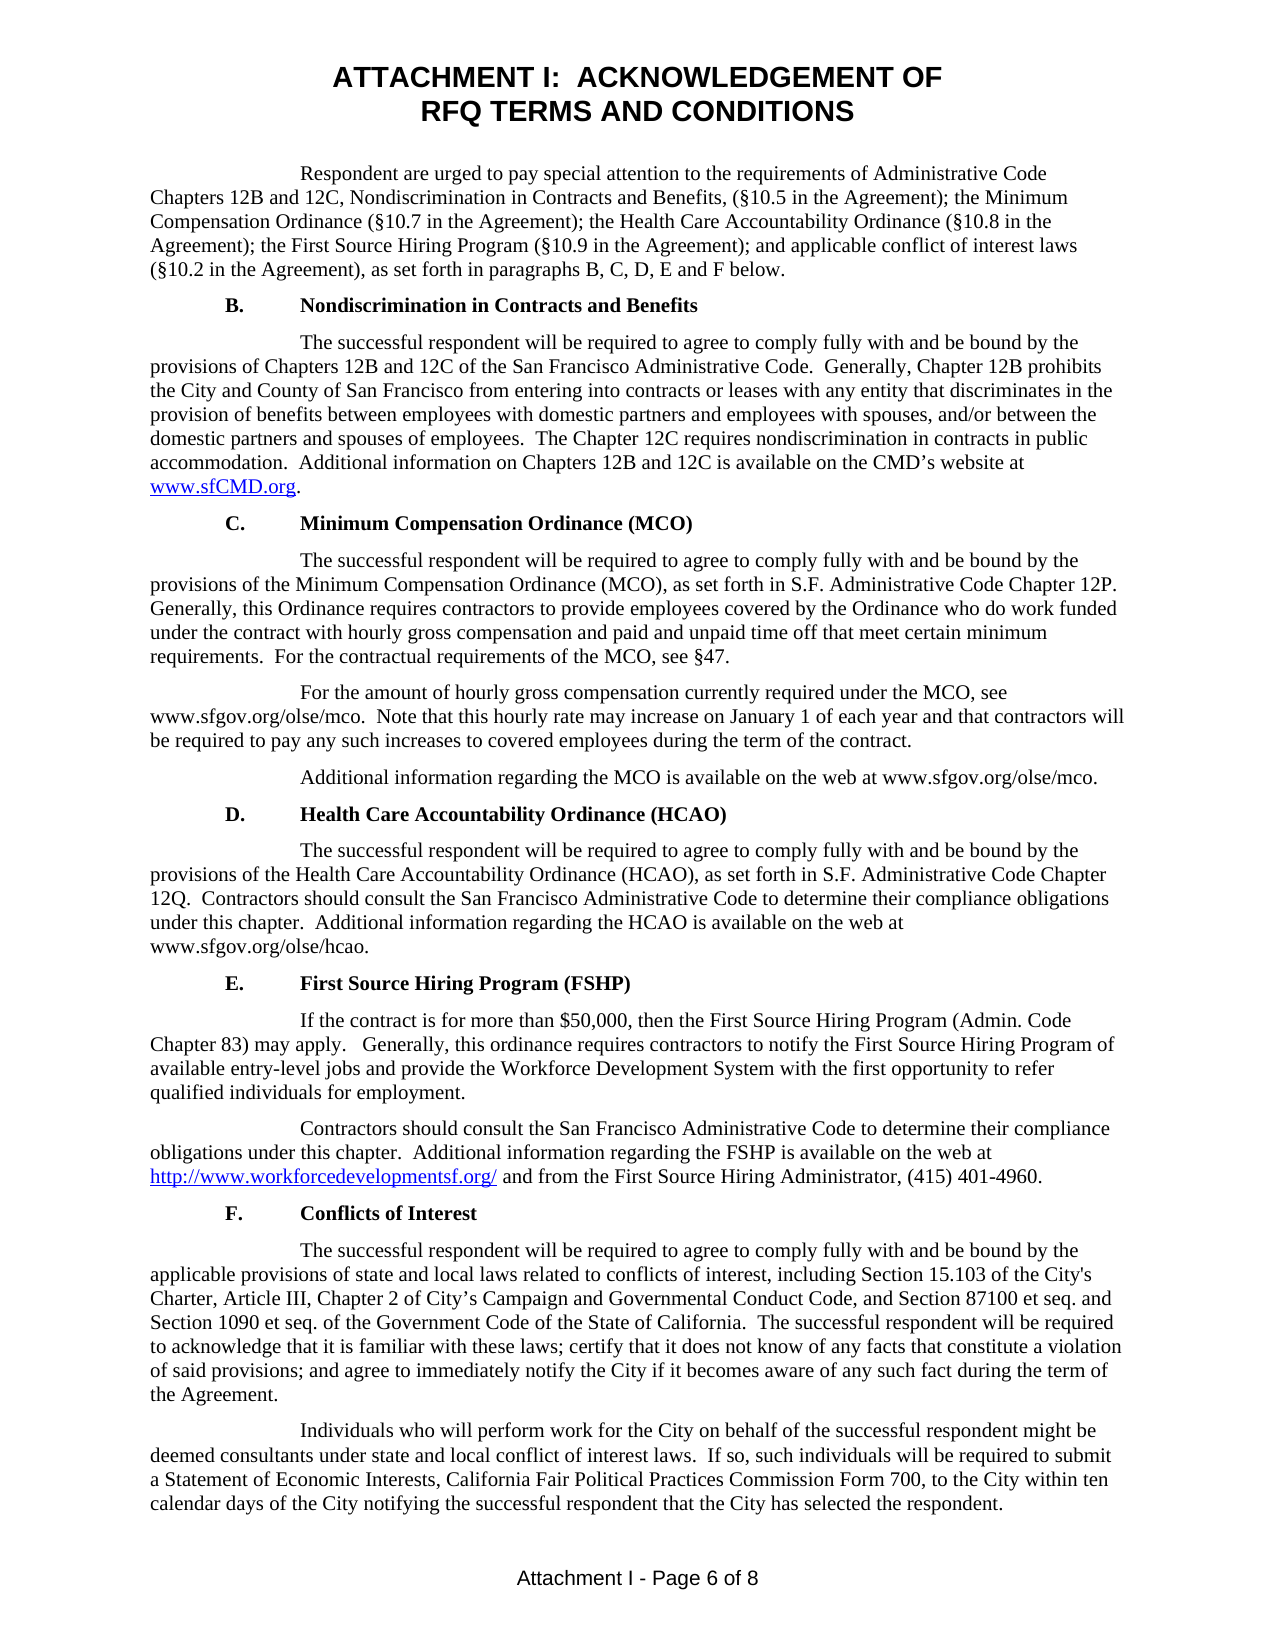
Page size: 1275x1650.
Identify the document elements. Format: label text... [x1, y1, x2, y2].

text E. First Source Hiring Program (FSHP) [150, 971, 1125, 995]
text If the contract is for more than $50,000, then the First Source Hiring Program (Admin. Code Chapter 83) may apply. Generally, this ordinance requires contractors to notify the First Source Hiring Program of available entry-level jobs and provide the Workforce Development System with the first opportunity to refer qualified individuals for employment. [150, 1007, 1125, 1104]
text Additional information regarding the MCO is available on the web at www.sfgov.org/olse/mco. [150, 765, 1125, 789]
text The successful respondent will be required to agree to comply fully with and be bound by the provisions of Chapters 12B and 12C of the San Francisco Administrative Code. Generally, Chapter 12B prohibits the City and County of San Francisco from entering into contracts or leases with any entity that discriminates in the provision of benefits between employees with domestic partners and employees with spouses, and/or between the domestic partners and spouses of employees. The Chapter 12C requires nondiscrimination in contracts in public accommodation. Additional information on Chapters 12B and 12C is available on the CMD’s website at www.sfCMD.org. [150, 330, 1125, 498]
text The successful respondent will be required to agree to comply fully with and be bound by the applicable provisions of state and local laws related to conflicts of interest, including Section 15.103 of the City's Charter, Article III, Chapter 2 of City’s Campaign and Governmental Conduct Code, and Section 87100 et seq. and Section 1090 et seq. of the Government Code of the State of California. The successful respondent will be required to acknowledge that it is familiar with these laws; certify that it does not know of any facts that constitute a violation of said provisions; and agree to immediately notify the City if it becomes aware of any such fact during the term of the Agreement. [150, 1237, 1125, 1406]
text Contractors should consult the San Francisco Administrative Code to determine their compliance obligations under this chapter. Additional information regarding the FSHP is available on the web at http://www.workforcedevelopmentsf.org/ and from the First Source Hiring Administrator, (415) 401-4960. [150, 1116, 1125, 1188]
text F. Conflicts of Interest [150, 1201, 1125, 1225]
text D. Health Care Accountability Ordinance (HCAO) [150, 802, 1125, 826]
text For the amount of hourly gross compensation currently required under the MCO, see www.sfgov.org/olse/mco. Note that this hourly rate may increase on January 1 of each year and that contractors will be required to pay any such increases to covered employees during the term of the contract. [150, 680, 1125, 752]
text B. Nondiscrimination in Contracts and Benefits [150, 293, 1125, 317]
text Respondent are urged to pay special attention to the requirements of Administrative Code Chapters 12B and 12C, Nondiscrimination in Contracts and Benefits, (§10.5 in the Agreement); the Minimum Compensation Ordinance (§10.7 in the Agreement); the Health Care Accountability Ordinance (§10.8 in the Agreement); the First Source Hiring Program (§10.9 in the Agreement); and applicable conflict of interest laws (§10.2 in the Agreement), as set forth in paragraphs B, C, D, E and F below. [150, 161, 1125, 281]
text C. Minimum Compensation Ordinance (MCO) [150, 511, 1125, 535]
text The successful respondent will be required to agree to comply fully with and be bound by the provisions of the Health Care Accountability Ordinance (HCAO), as set forth in S.F. Administrative Code Chapter 12Q. Contractors should consult the San Francisco Administrative Code to determine their compliance obligations under this chapter. Additional information regarding the HCAO is available on the web at www.sfgov.org/olse/hcao. [150, 838, 1125, 958]
text The successful respondent will be required to agree to comply fully with and be bound by the provisions of the Minimum Compensation Ordinance (MCO), as set forth in S.F. Administrative Code Chapter 12P. Generally, this Ordinance requires contractors to provide employees covered by the Ordinance who do work funded under the contract with hourly gross compensation and paid and unpaid time off that meet certain minimum requirements. For the contractual requirements of the MCO, see §47. [150, 547, 1125, 668]
text Individuals who will perform work for the City on behalf of the successful respondent might be deemed consultants under state and local conflict of interest laws. If so, such individuals will be required to submit a Statement of Economic Interests, California Fair Political Practices Commission Form 700, to the City within ten calendar days of the City notifying the successful respondent that the City has selected the respondent. [150, 1418, 1125, 1515]
